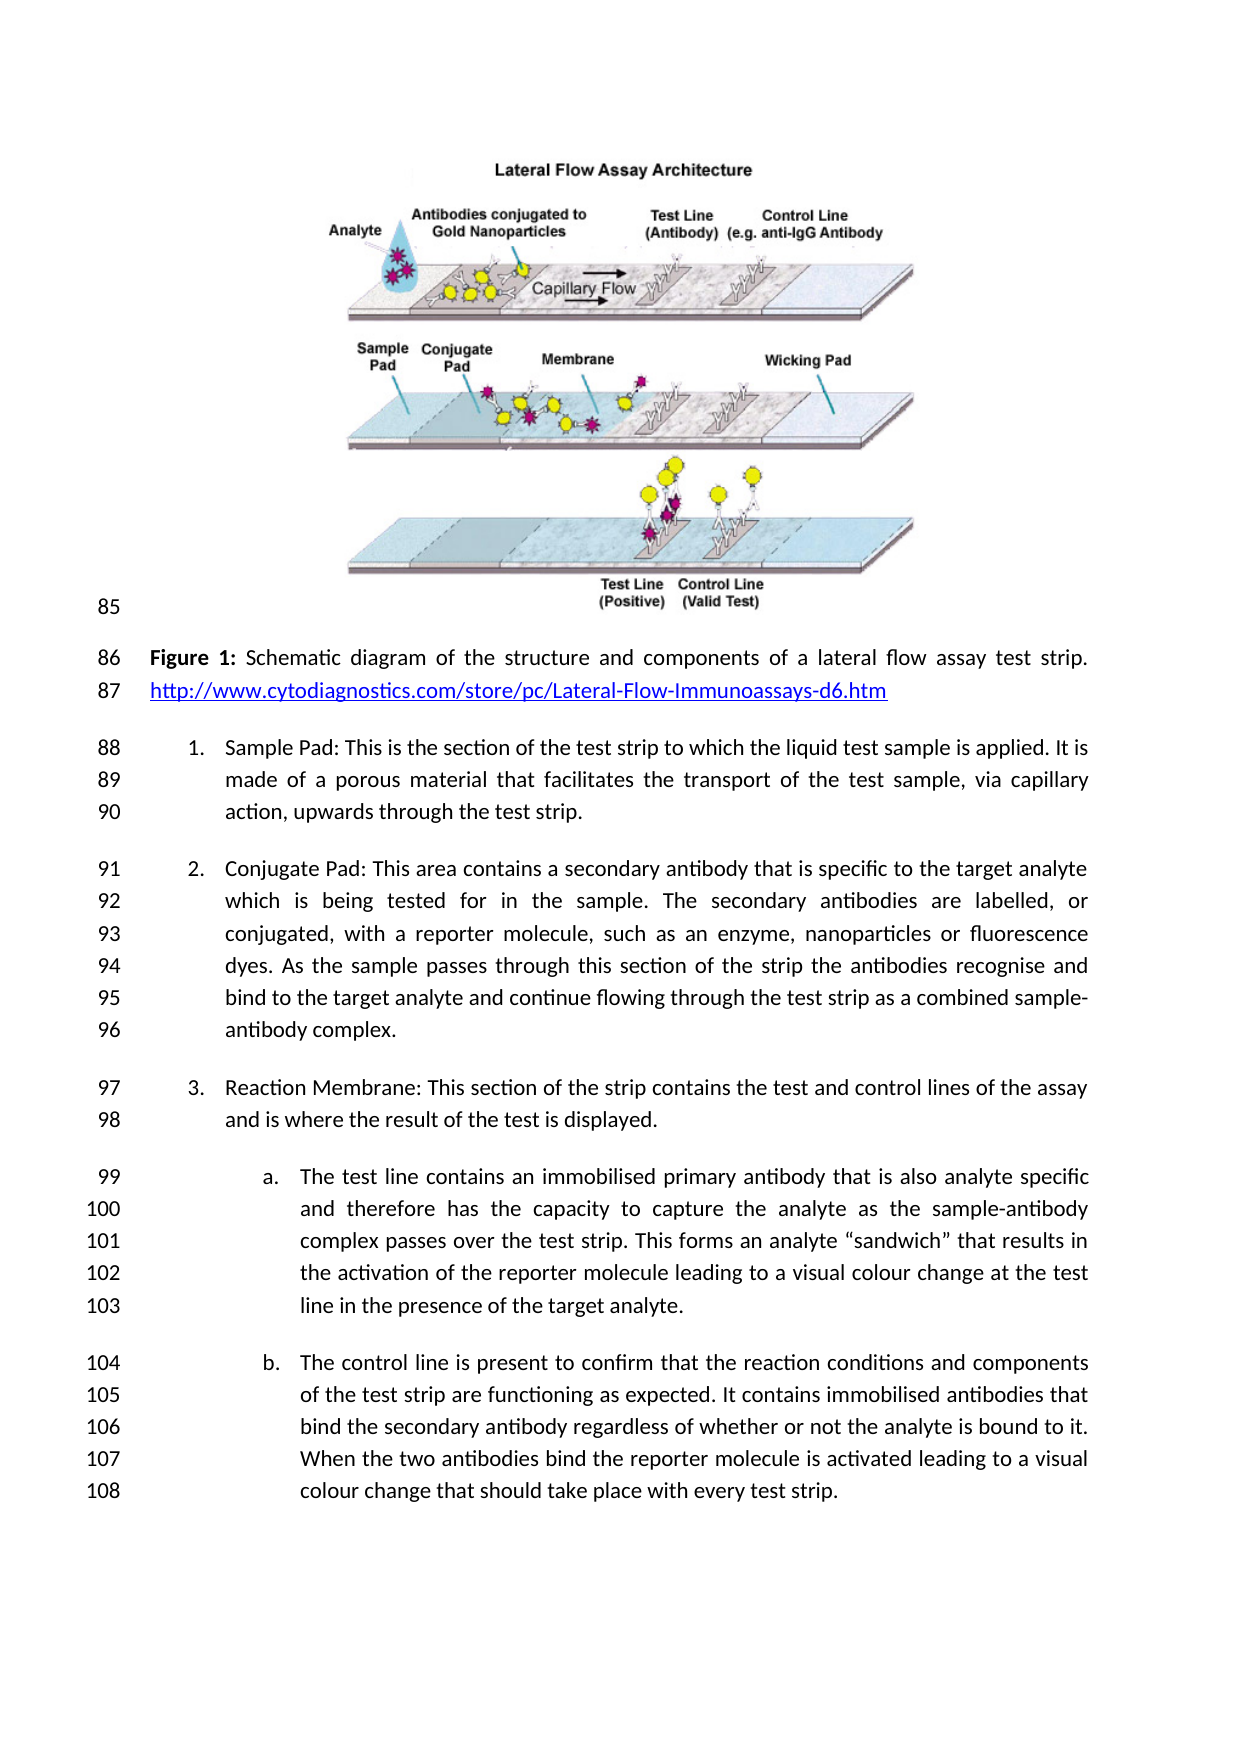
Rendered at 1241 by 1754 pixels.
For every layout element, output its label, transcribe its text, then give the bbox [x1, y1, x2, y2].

text Figure 1: Schematic diagram of the structure and components of a lateral flow assay test strip. http://www.cytodiagnostics.com/store/pc/Lateral-Flow-Immunoassays-d6.htm [150, 643, 1090, 704]
list Reaction Membrane: This section of the strip contains the test and control lines of the assay and is where the result of the test is displayed. [187, 1073, 1090, 1133]
list Sample Pad: This is the section of the test strip to which the liquid test sample is applied. It is made of a porous material that facilitates the transport of the test sample, via capillary action, upwards through the test strip. [187, 733, 1090, 825]
list The test line contains an immobilised primary antibody that is also analyte specific and therefore has the capacity to capture the analyte as the sample-antibody complex passes over the test strip. This forms an analyte “sandwich” that results in the activation of the reporter molecule leading to a visual colour change at the test line in the presence of the target analyte. [262, 1162, 1090, 1319]
list The control line is present to confirm that the reaction conditions and components of the test strip are functioning as expected. It contains immobilised antibodies that bind the secondary antibody regardless of whether or not the analyte is bound to it. When the two antibodies bind the reporter molecule is activated leading to a visual colour change that should take place with every test strip. [262, 1348, 1090, 1505]
list Conjugate Pad: This area contains a secondary antibody that is specific to the target analyte which is being tested for in the sample. The secondary antibodies are labelled, or conjugated, with a reporter molecule, such as an enzyme, nanoparticles or fluorescence dyes. As the sample passes through this section of the strip the antibodies recognise and bind to the target analyte and continue flowing through the test strip as a combined sample-antibody complex. [187, 854, 1090, 1043]
picture [317, 150, 924, 615]
